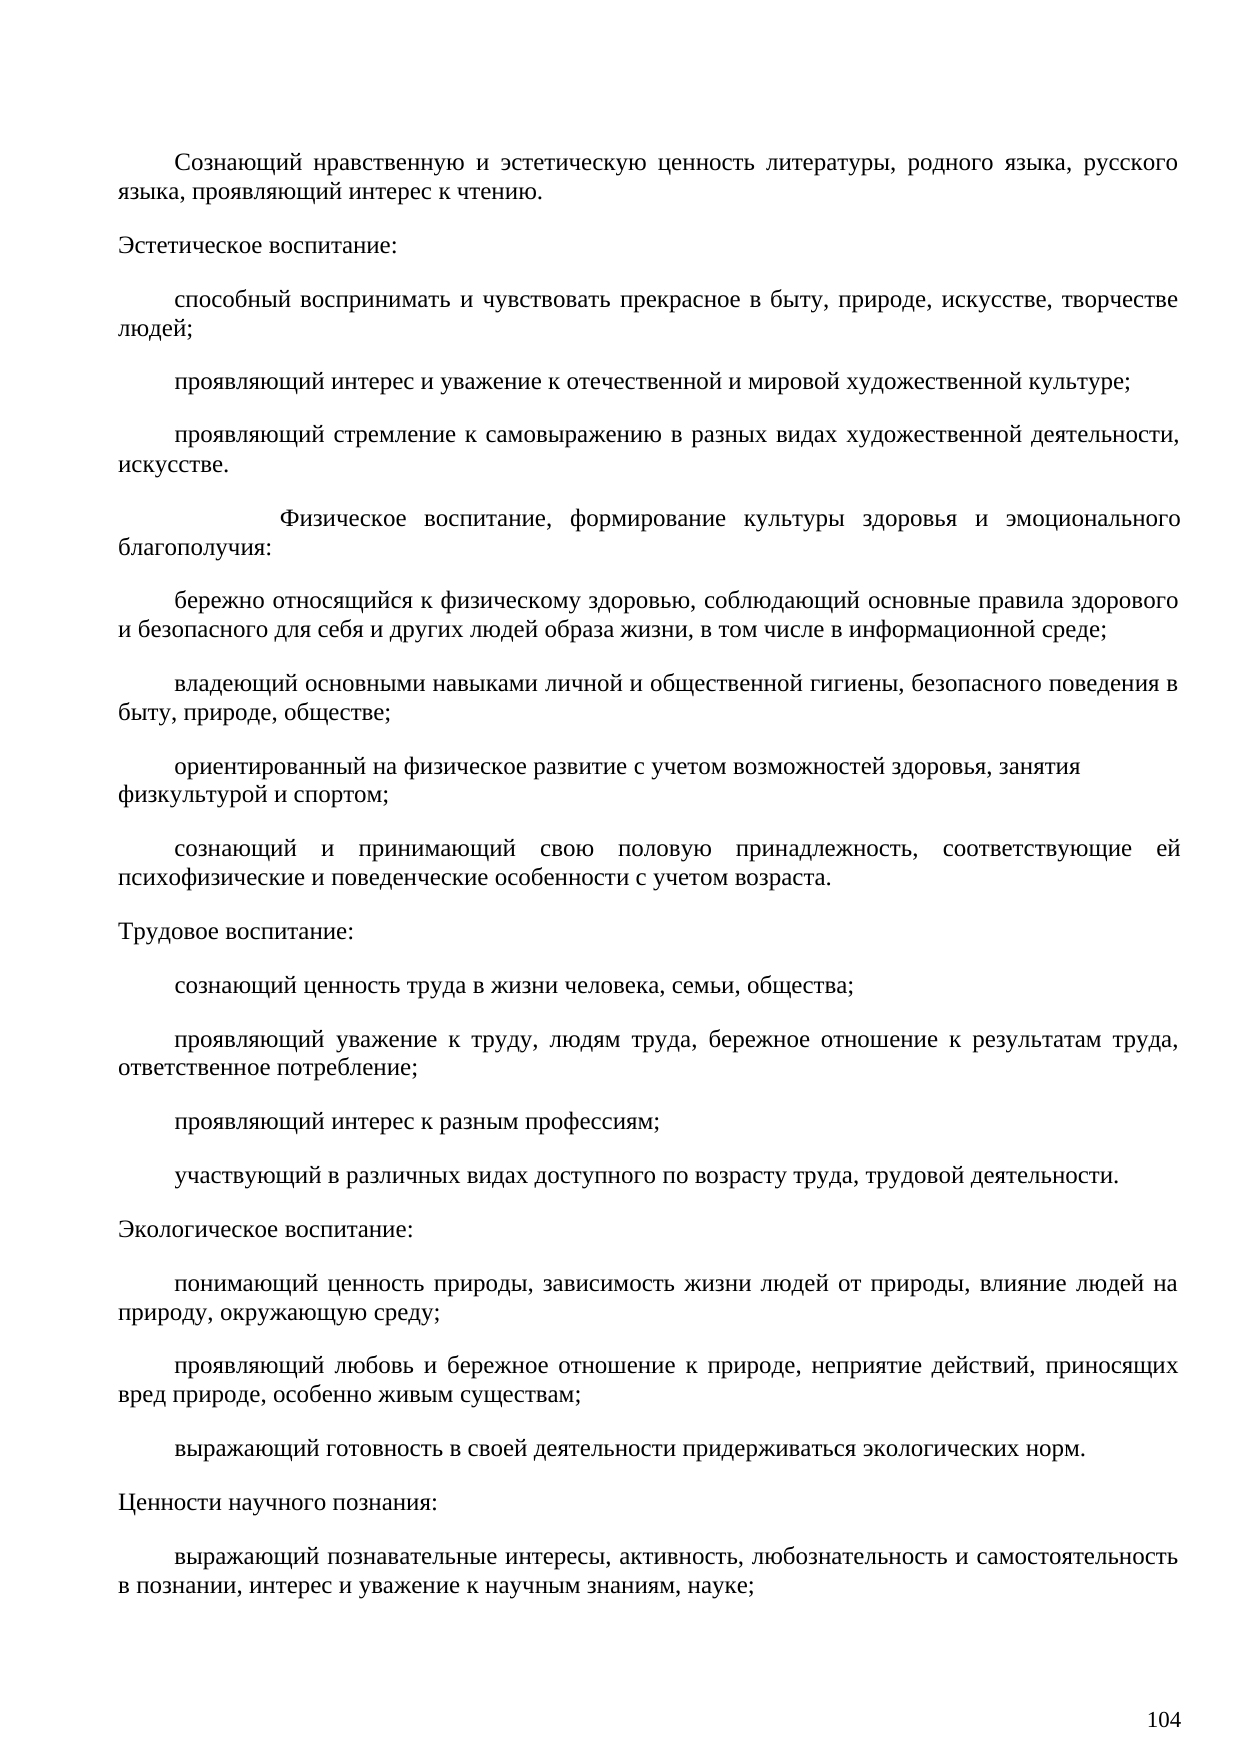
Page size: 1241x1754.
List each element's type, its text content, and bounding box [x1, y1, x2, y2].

list Физическое воспитание, формирование культуры здоровья и эмоционального благополучия: [118, 503, 1181, 560]
text понимающий ценность природы, зависимость жизни людей от природы, влияние людей на природу, окружающую среду; [118, 1268, 1194, 1325]
text проявляющий интерес и уважение к отечественной и мировой художественной культуре; проявляющий стремление к самовыражению в разных видах художественной деятельности, [174, 342, 1194, 448]
list Трудовое воспитание: [24, 916, 1194, 945]
list Ценности научного познания: [24, 1487, 1194, 1516]
list Экологическое воспитание: [24, 1214, 1194, 1243]
text бережно относящийся к физическому здоровью, соблюдающий основные правила здорового и безопасного для себя и других людей образа жизни, в том числе в информационной среде; [118, 586, 1182, 643]
text проявляющий интерес к разным профессиям; [174, 1106, 1194, 1135]
text сознающий ценность труда в жизни человека, семьи, общества; [174, 970, 1194, 999]
text способный воспринимать и чувствовать прекрасное в быту, природе, искусстве, творчестве людей; [118, 284, 1194, 341]
list Эстетическое воспитание: [24, 230, 1194, 259]
text проявляющий уважение к труду, людям труда, бережное отношение к результатам труда, ответственное потребление; [118, 1024, 1194, 1081]
text искусстве. [118, 449, 1194, 478]
text сознающий и принимающий свою половую принадлежность, соответствующие ей психофизические и поведенческие особенности с учетом возраста. [118, 833, 1181, 891]
text участвующий в различных видах доступного по возрасту труда, трудовой деятельности. [174, 1160, 1194, 1189]
text ориентированный на физическое развитие с учетом возможностей здоровья, занятия физкультурой и спортом; [118, 751, 1194, 808]
text выражающий готовность в своей деятельности придерживаться экологических норм. [174, 1433, 1194, 1462]
text Сознающий нравственную и эстетическую ценность литературы, родного языка, русского языка, проявляющий интерес к чтению. [118, 147, 1194, 205]
text владеющий основными навыками личной и общественной гигиены, безопасного поведения в быту, природе, обществе; [118, 668, 1194, 726]
text выражающий познавательные интересы, активность, любознательность и самостоятельность в познании, интерес и уважение к научным знаниям, науке; [118, 1541, 1182, 1598]
text проявляющий любовь и бережное отношение к природе, неприятие действий, приносящих вред природе, особенно живым существам; [118, 1351, 1194, 1408]
